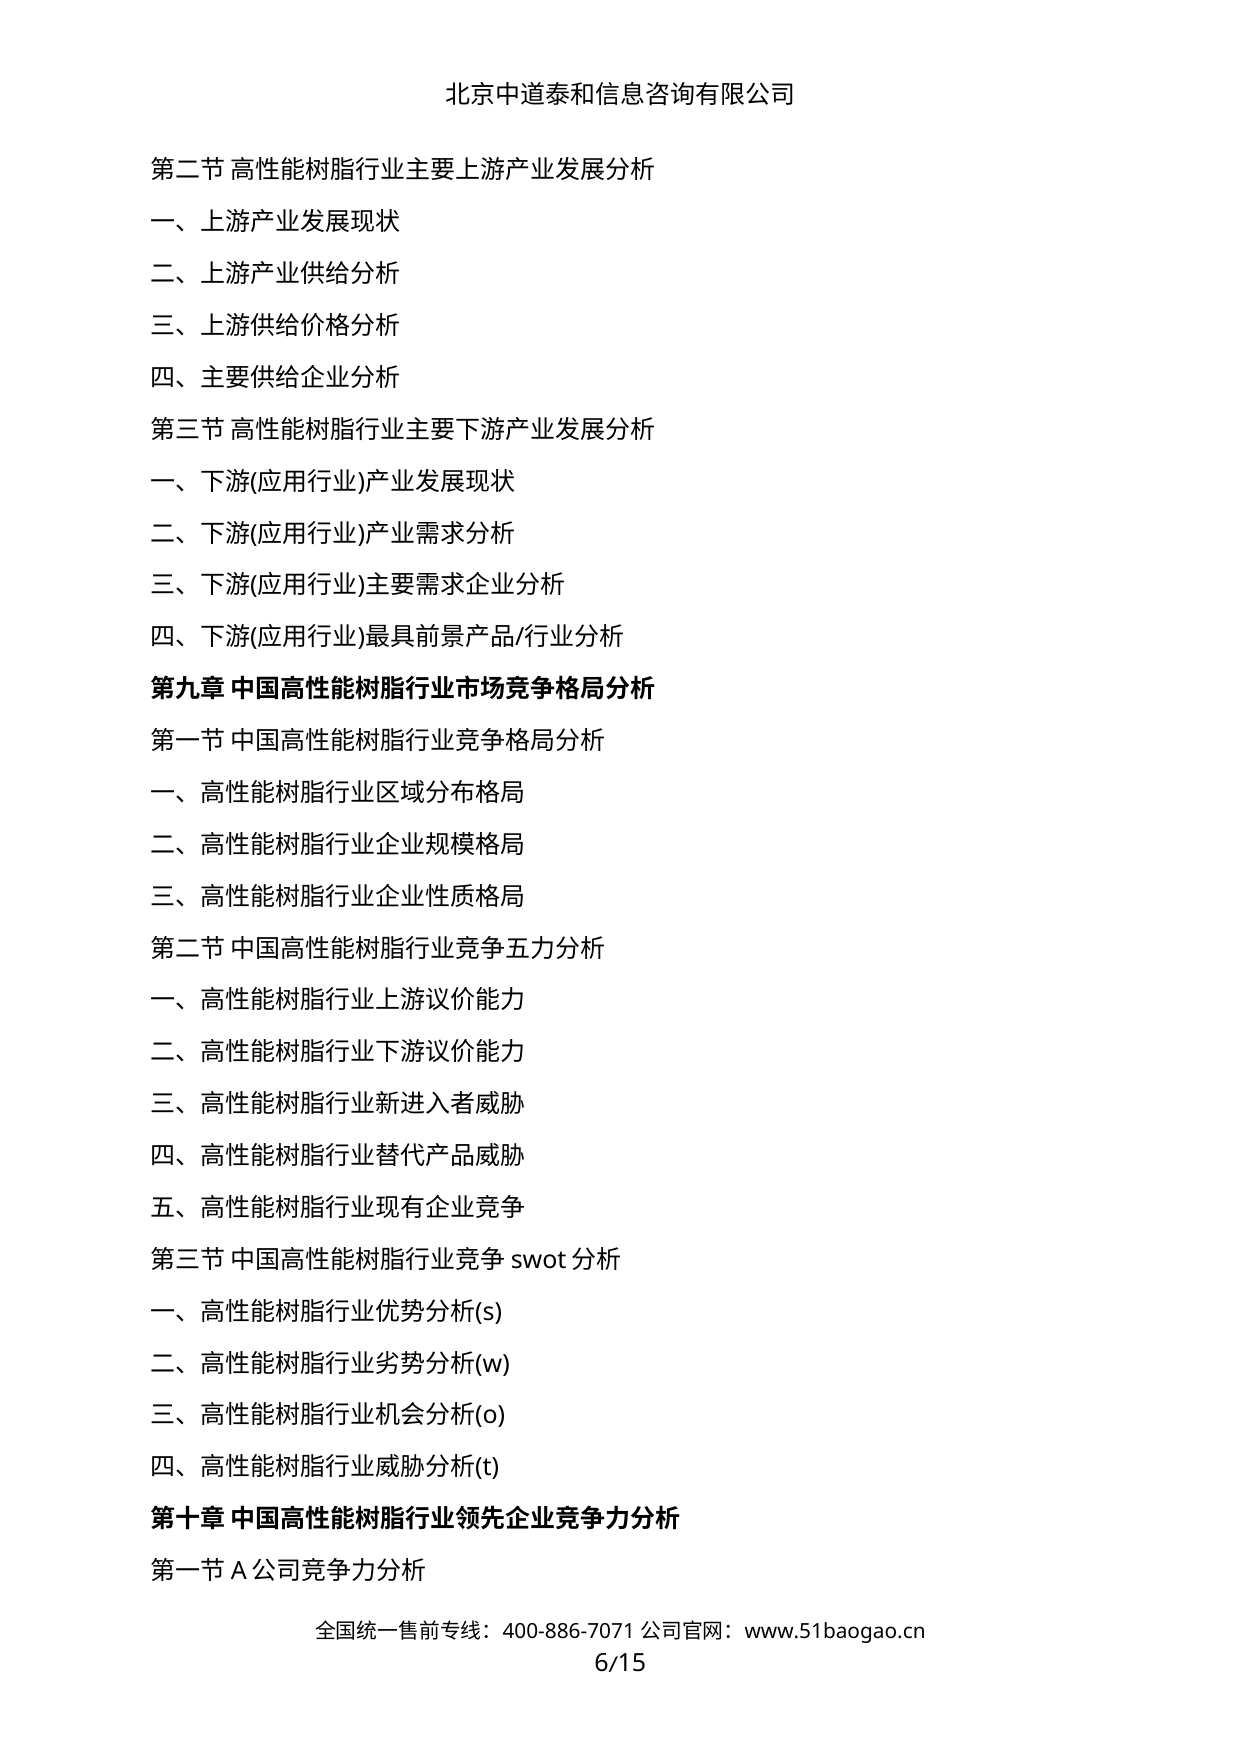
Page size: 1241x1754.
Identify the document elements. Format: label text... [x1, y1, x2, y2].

text 第三节 中国高性能树脂行业竞争swot分析 [150, 1239, 1090, 1276]
text 二、下游(应用行业)产业需求分析 [150, 513, 1090, 549]
text 二、高性能树脂行业劣势分析(w) [150, 1343, 1090, 1379]
text 一、高性能树脂行业上游议价能力 [150, 980, 1090, 1016]
text 三、高性能树脂行业新进入者威胁 [150, 1084, 1090, 1120]
text 二、上游产业供给分析 [150, 254, 1090, 290]
text 一、高性能树脂行业区域分布格局 [150, 772, 1090, 809]
text 第一节 中国高性能树脂行业竞争格局分析 [150, 721, 1090, 757]
text 第九章 中国高性能树脂行业市场竞争格局分析 [150, 669, 1090, 705]
text 一、高性能树脂行业优势分析(s) [150, 1291, 1090, 1327]
text 四、下游(应用行业)最具前景产品/行业分析 [150, 617, 1090, 653]
text 第三节 高性能树脂行业主要下游产业发展分析 [150, 409, 1090, 446]
text 第十章 中国高性能树脂行业领先企业竞争力分析 [150, 1499, 1090, 1535]
text 四、高性能树脂行业替代产品威胁 [150, 1136, 1090, 1172]
text 五、高性能树脂行业现有企业竞争 [150, 1187, 1090, 1224]
text 一、上游产业发展现状 [150, 202, 1090, 238]
text 一、下游(应用行业)产业发展现状 [150, 461, 1090, 497]
text 二、高性能树脂行业企业规模格局 [150, 824, 1090, 861]
text 三、高性能树脂行业机会分析(o) [150, 1395, 1090, 1431]
text 三、下游(应用行业)主要需求企业分析 [150, 565, 1090, 601]
text 三、上游供给价格分析 [150, 306, 1090, 342]
text 三、高性能树脂行业企业性质格局 [150, 876, 1090, 912]
text 第二节 中国高性能树脂行业竞争五力分析 [150, 928, 1090, 964]
text 二、高性能树脂行业下游议价能力 [150, 1032, 1090, 1068]
text 第二节 高性能树脂行业主要上游产业发展分析 [150, 150, 1090, 186]
text 第一节 A公司竞争力分析 [150, 1551, 1090, 1587]
text 四、主要供给企业分析 [150, 357, 1090, 394]
text 四、高性能树脂行业威胁分析(t) [150, 1447, 1090, 1483]
